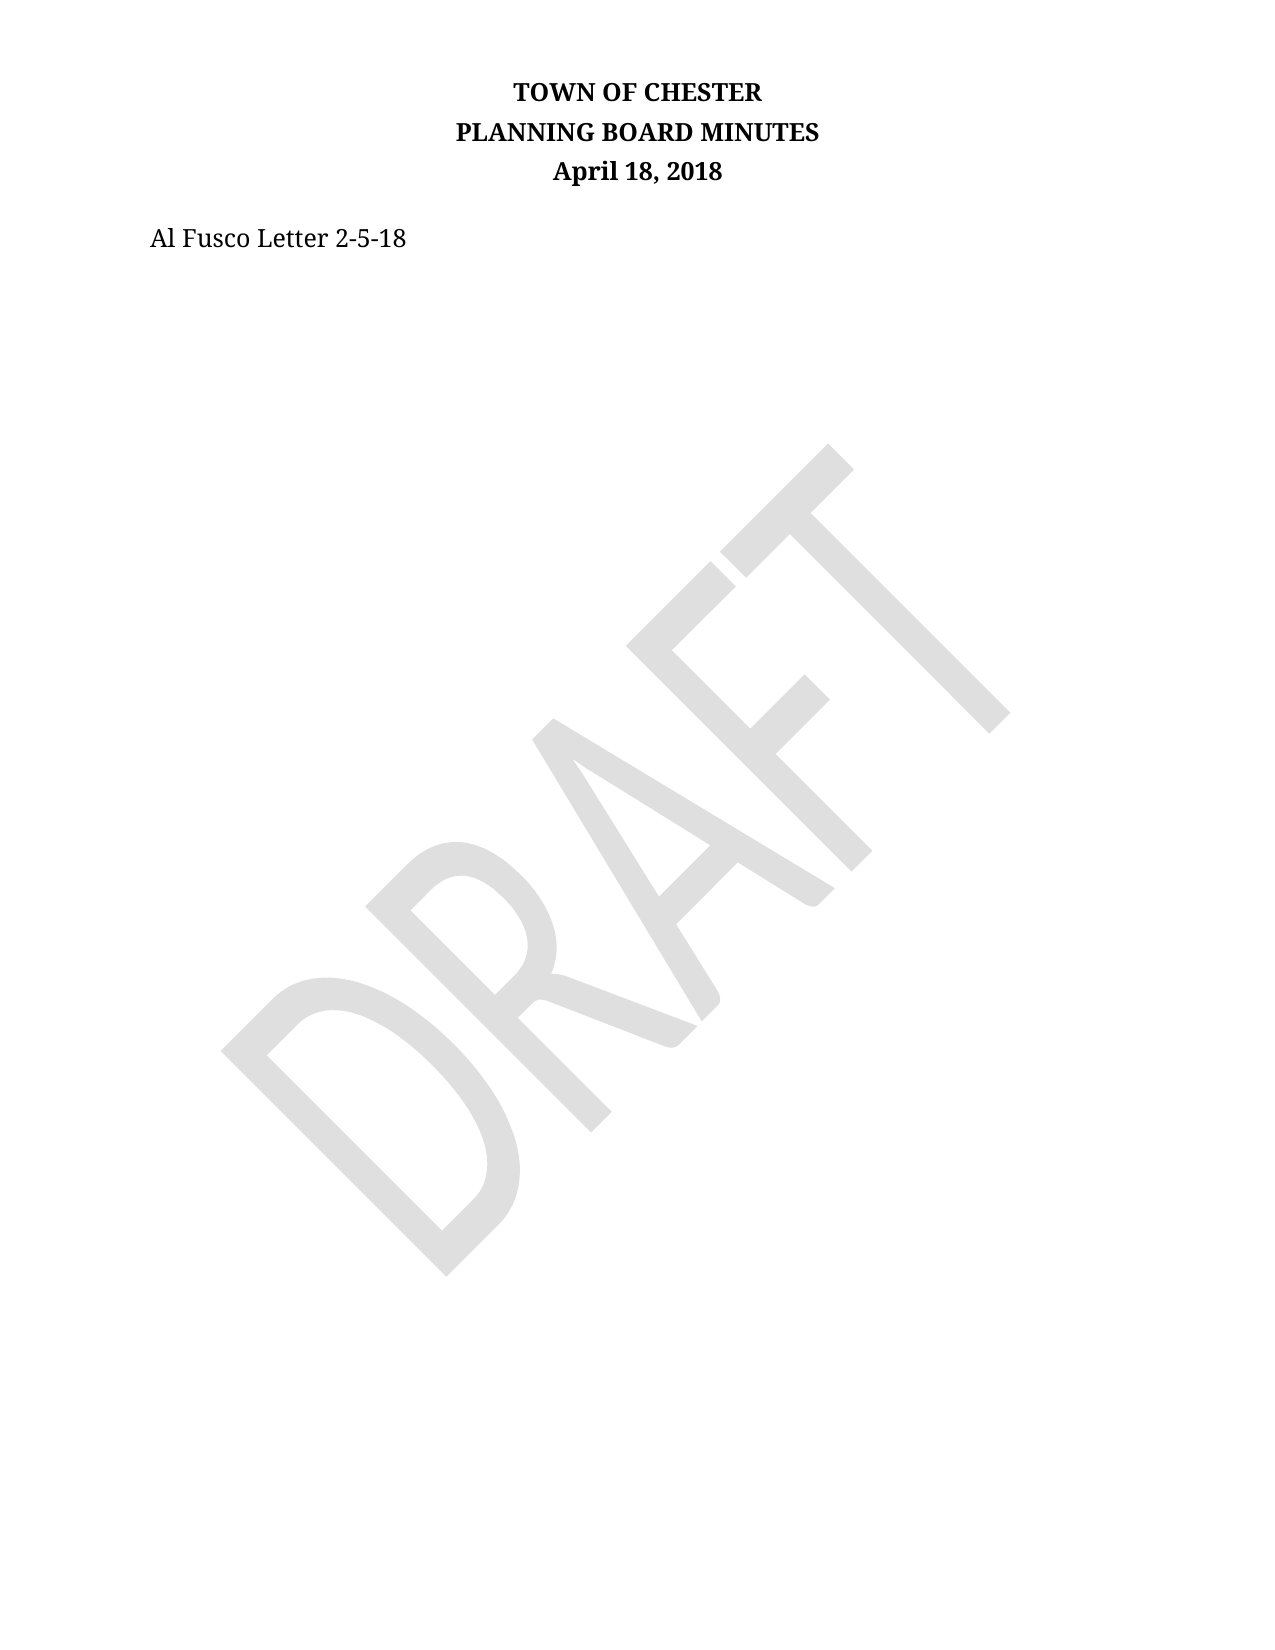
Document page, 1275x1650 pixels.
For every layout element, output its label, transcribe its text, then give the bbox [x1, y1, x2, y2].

text Al Fusco Letter 2-5-18 [150, 221, 1125, 254]
